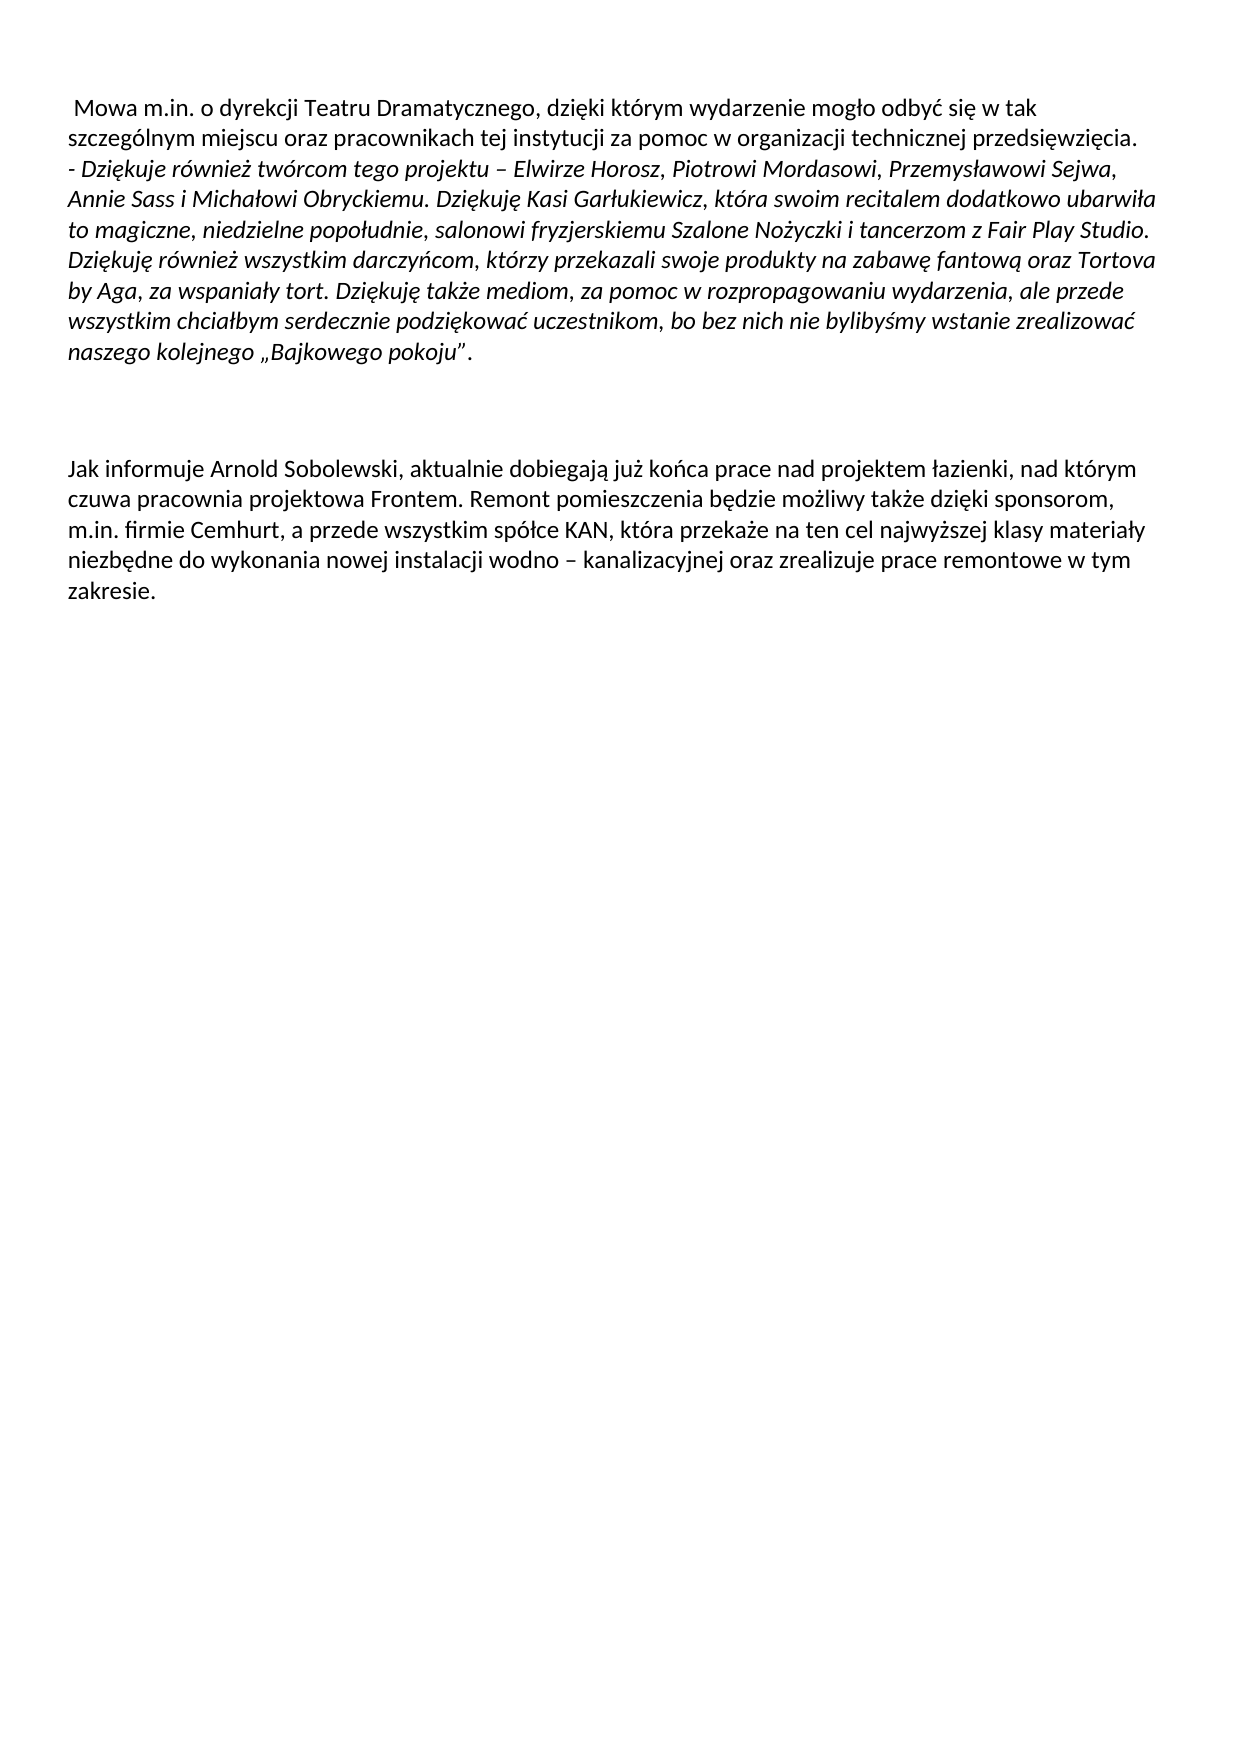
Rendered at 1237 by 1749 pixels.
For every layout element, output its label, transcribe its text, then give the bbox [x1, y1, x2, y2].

text Mowa m.in. o dyrekcji Teatru Dramatycznego, dzięki którym wydarzenie mogło odbyć się w tak szczególnym miejscu oraz pracownikach tej instytucji za pomoc w organizacji technicznej przedsięwzięcia. [68, 92, 1169, 153]
text Jak informuje Arnold Sobolewski, aktualnie dobiegają już końca prace nad projektem łazienki, nad którym czuwa pracownia projektowa Frontem. Remont pomieszczenia będzie możliwy także dzięki sponsorom, m.in. firmie Cemhurt, a przede wszystkim spółce KAN, która przekaże na ten cel najwyższej klasy materiały niezbędne do wykonania nowej instalacji wodno – kanalizacyjnej oraz zrealizuje prace remontowe w tym zakresie. [68, 453, 1169, 605]
text - Dziękuje również twórcom tego projektu – Elwirze Horosz, Piotrowi Mordasowi, Przemysławowi Sejwa, Annie Sass i Michałowi Obryckiemu. Dziękuję Kasi Garłukiewicz, która swoim recitalem dodatkowo ubarwiła to magiczne, niedzielne popołudnie, salonowi fryzjerskiemu Szalone Nożyczki i tancerzom z Fair Play Studio. Dziękuję również wszystkim darczyńcom, którzy przekazali swoje produkty na zabawę fantową oraz Tortova by Aga, za wspaniały tort. Dziękuję także mediom, za pomoc w rozpropagowaniu wydarzenia, ale przede wszystkim chciałbym serdecznie podziękować uczestnikom, bo bez nich nie bylibyśmy wstanie zrealizować naszego kolejnego „Bajkowego pokoju”. [68, 153, 1169, 366]
